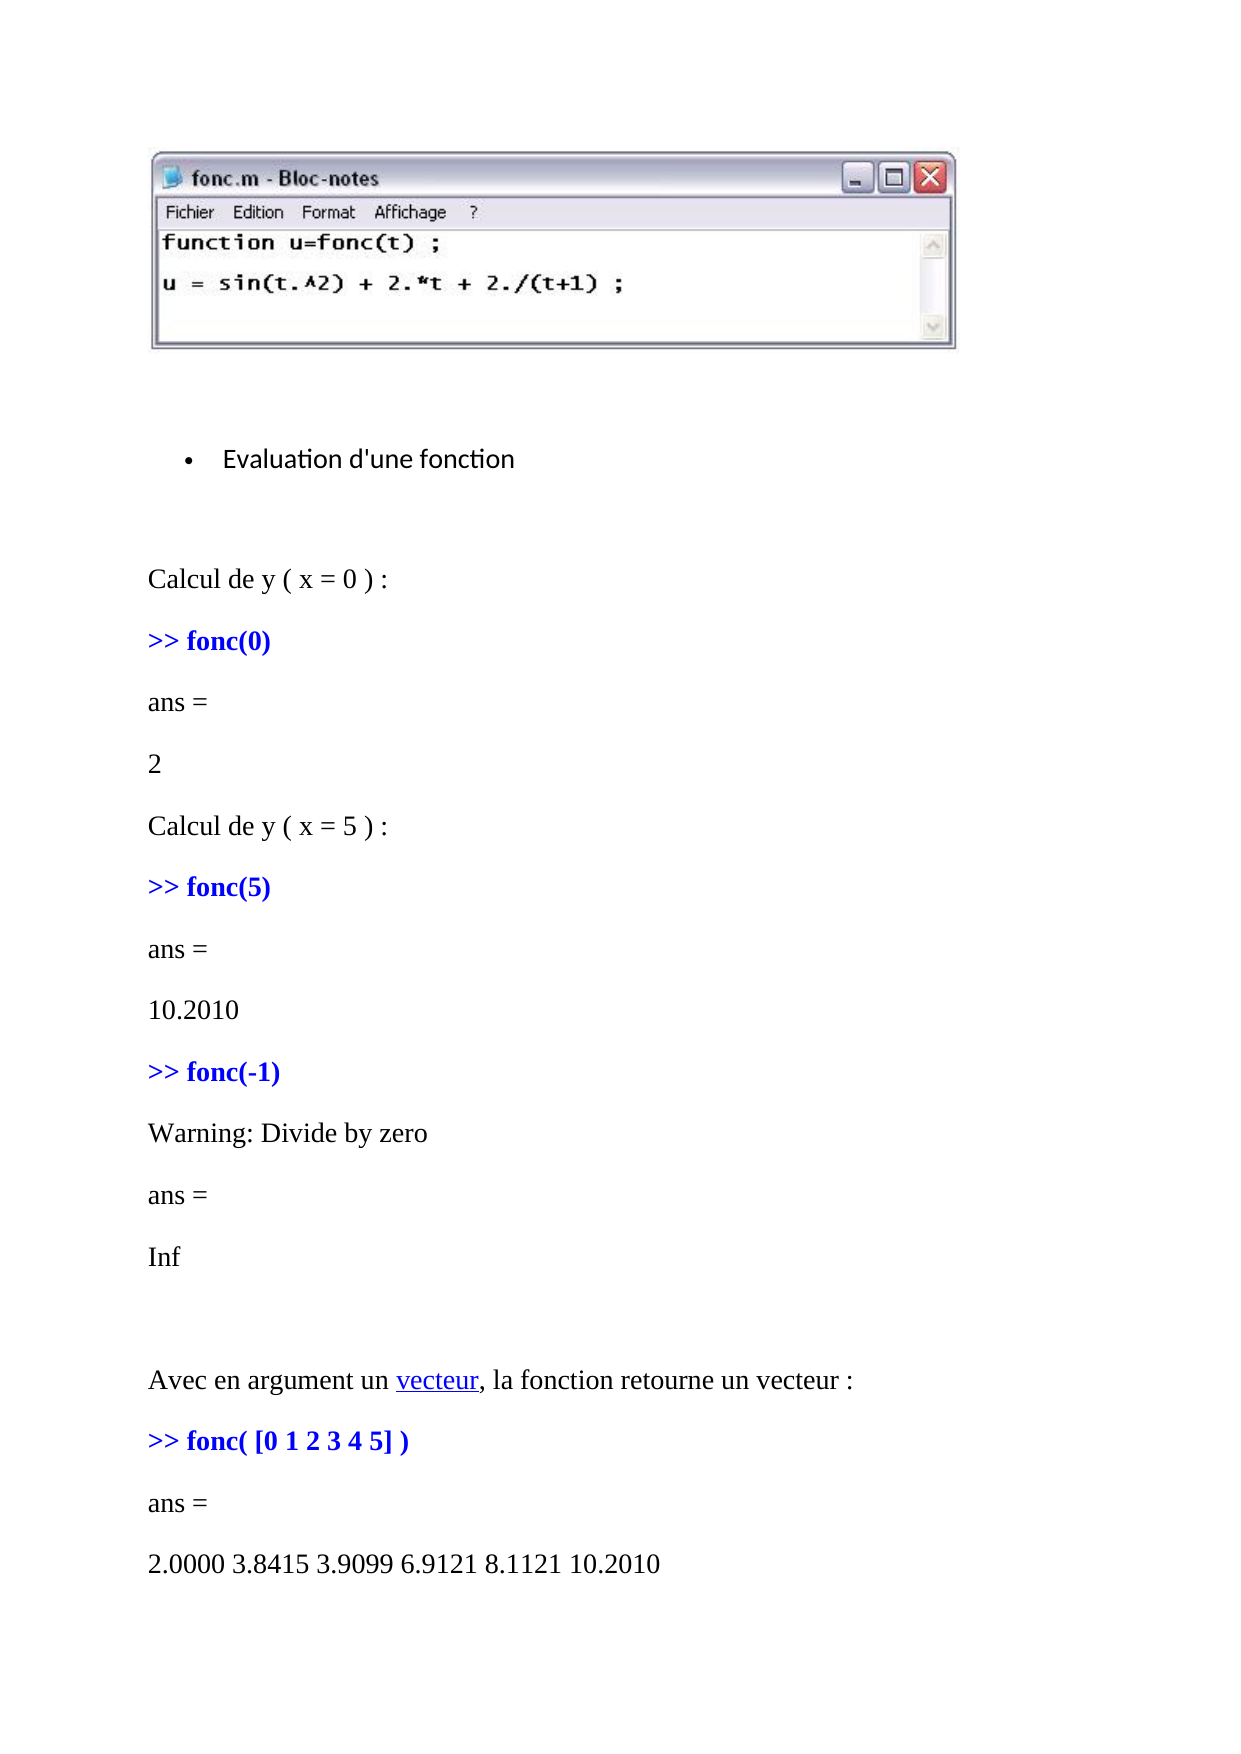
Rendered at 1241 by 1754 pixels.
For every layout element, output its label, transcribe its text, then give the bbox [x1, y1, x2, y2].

text >> fonc( [0 1 2 3 4 5] ) [148, 1424, 1093, 1457]
text ans = [148, 1486, 1093, 1518]
text 2 [148, 747, 1093, 779]
text ans = [148, 932, 1093, 964]
text ans = [148, 686, 1093, 718]
text Avec en argument un vecteur, la fonction retourne un vecteur : [148, 1363, 1093, 1395]
picture [147, 147, 960, 354]
text ans = [148, 1178, 1093, 1210]
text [148, 1547, 1093, 1580]
text Calcul de y ( x = 5 ) : [148, 809, 1093, 841]
text Calcul de y ( x = 0 ) : [148, 562, 1093, 595]
text 10.2010 [148, 993, 1093, 1026]
text >> fonc(-1) [148, 1055, 1093, 1087]
text Inf [148, 1239, 1093, 1272]
text >> fonc(0) [148, 624, 1093, 656]
text >> fonc(5) [148, 870, 1093, 903]
list Evaluation d'une fonction [185, 441, 1093, 475]
text Warning: Divide by zero [148, 1116, 1093, 1149]
